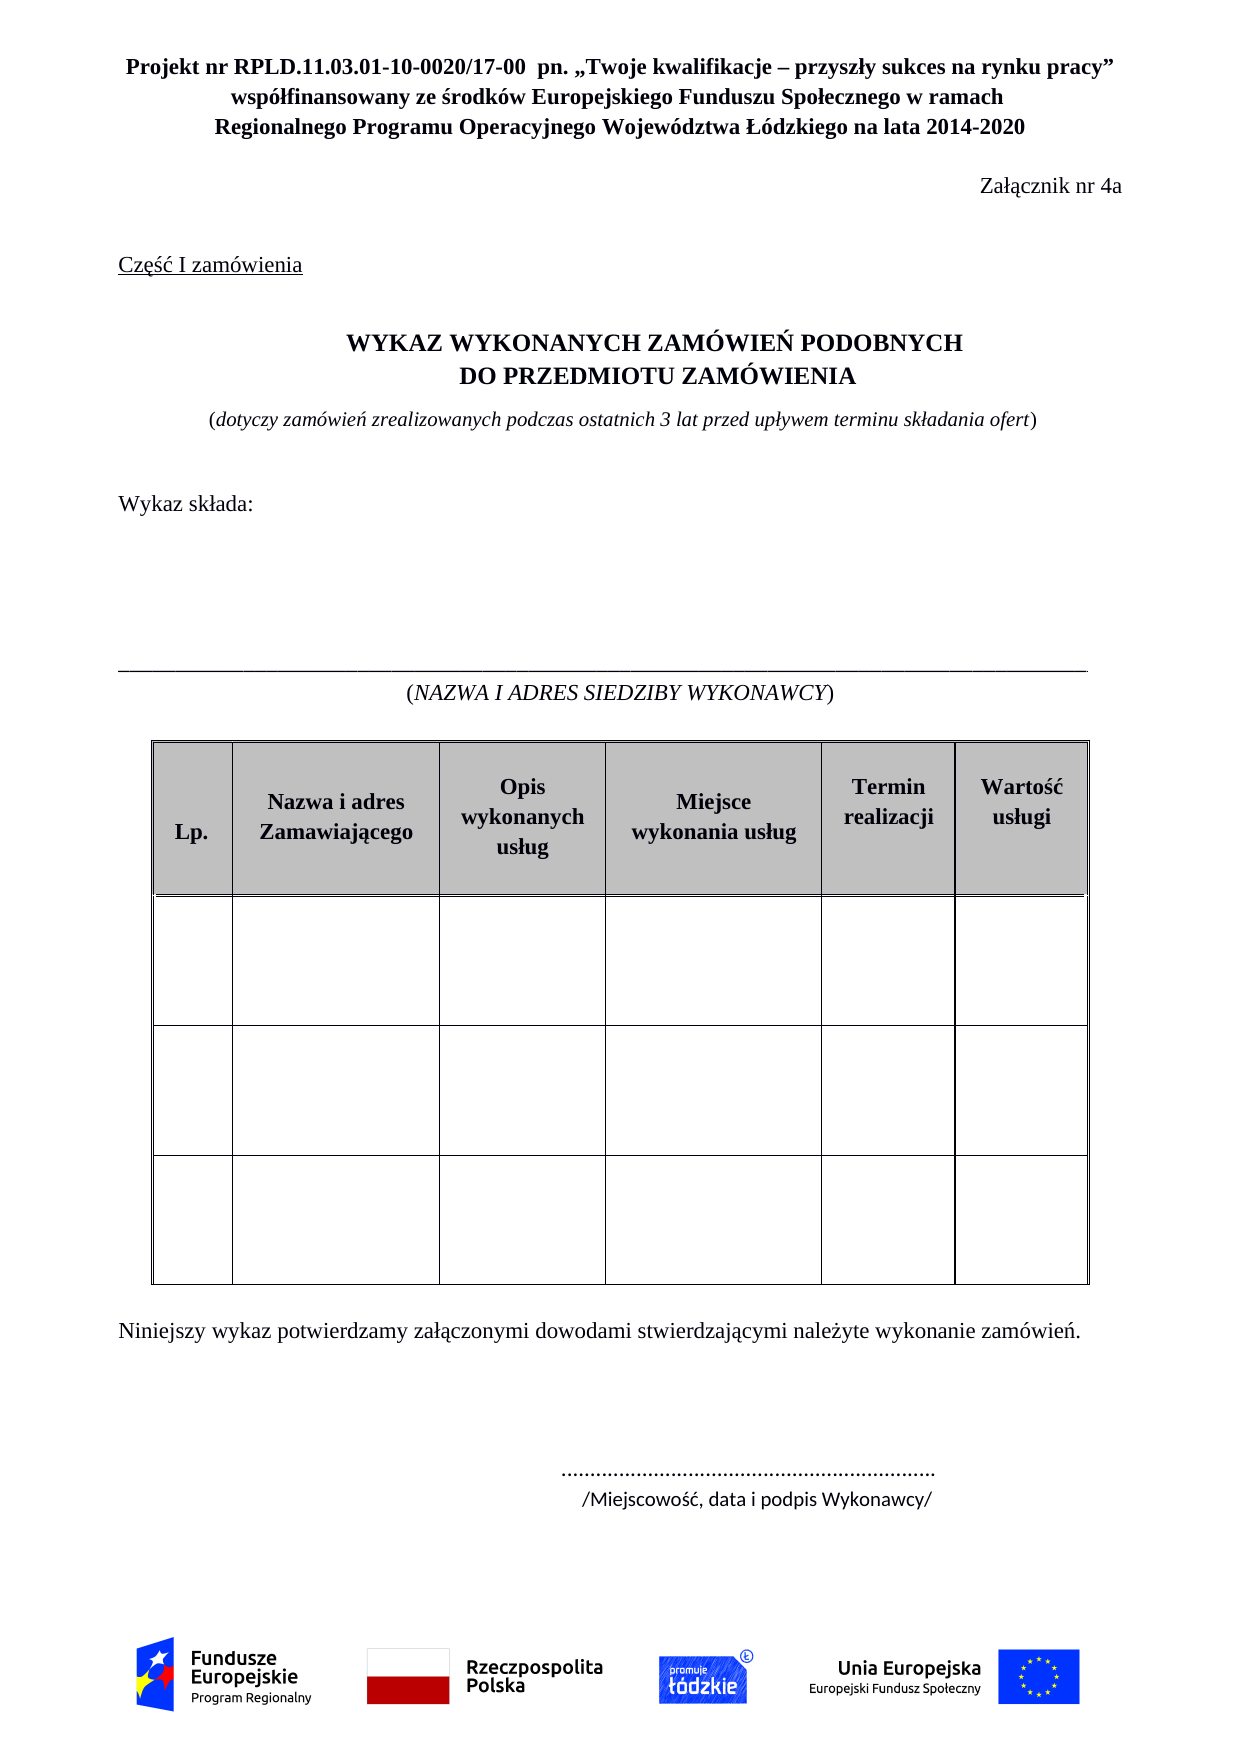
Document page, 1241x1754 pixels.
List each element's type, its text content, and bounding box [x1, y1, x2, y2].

table_cell [440, 1026, 605, 1155]
text _____________________________________________________________________________________ [118, 647, 1122, 675]
table_cell [233, 1026, 439, 1155]
table_cell [822, 897, 954, 1025]
table_cell [956, 1026, 1087, 1155]
table_cell [606, 1156, 821, 1284]
table_cell [233, 897, 439, 1025]
picture [118, 1618, 1098, 1730]
table_cell [822, 1026, 954, 1155]
table_cell [822, 1156, 954, 1284]
table_header Termin realizacji [822, 743, 954, 894]
table_cell [956, 1156, 1087, 1284]
text Wykaz składa: [118, 490, 1122, 516]
table_cell [440, 897, 605, 1025]
text (dotyczy zamówień zrealizowanych podczas ostatnich 3 lat przed upływem terminu składania ofert) [118, 407, 1122, 431]
table_header Lp. [154, 743, 232, 894]
table_cell [606, 1026, 821, 1155]
table_cell [154, 1156, 232, 1284]
table_header Opis wykonanych usług [440, 743, 605, 894]
text Część I zamówienia [118, 251, 1122, 277]
table_header Wartość usługi [956, 743, 1087, 894]
text Niniejszy wykaz potwierdzamy załączonymi dowodami stwierdzającymi należyte wykonanie zamówień. [118, 1317, 1122, 1344]
table_header Miejsce wykonania usług [606, 743, 821, 894]
table_cell [154, 894, 232, 1025]
table_cell [154, 1026, 232, 1155]
text (NAZWA I ADRES SIEDZIBY WYKONAWCY) [118, 679, 1122, 705]
subtitle WYKAZ WYKONANYCH ZAMÓWIEŃ PODOBNYCH DO PRZEDMIOTU ZAMÓWIENIA [193, 328, 1122, 390]
table_cell [233, 1156, 439, 1284]
text /Miejscowość, data i podpis Wykonawcy/ [118, 1486, 1122, 1511]
table_header Nazwa i adres Zamawiającego [233, 743, 439, 894]
table_cell [606, 897, 821, 1025]
table_cell [956, 894, 1087, 1025]
text ................................................................. [118, 1454, 1122, 1482]
text Załącznik nr 4a [118, 172, 1122, 198]
table_cell [440, 1156, 605, 1284]
